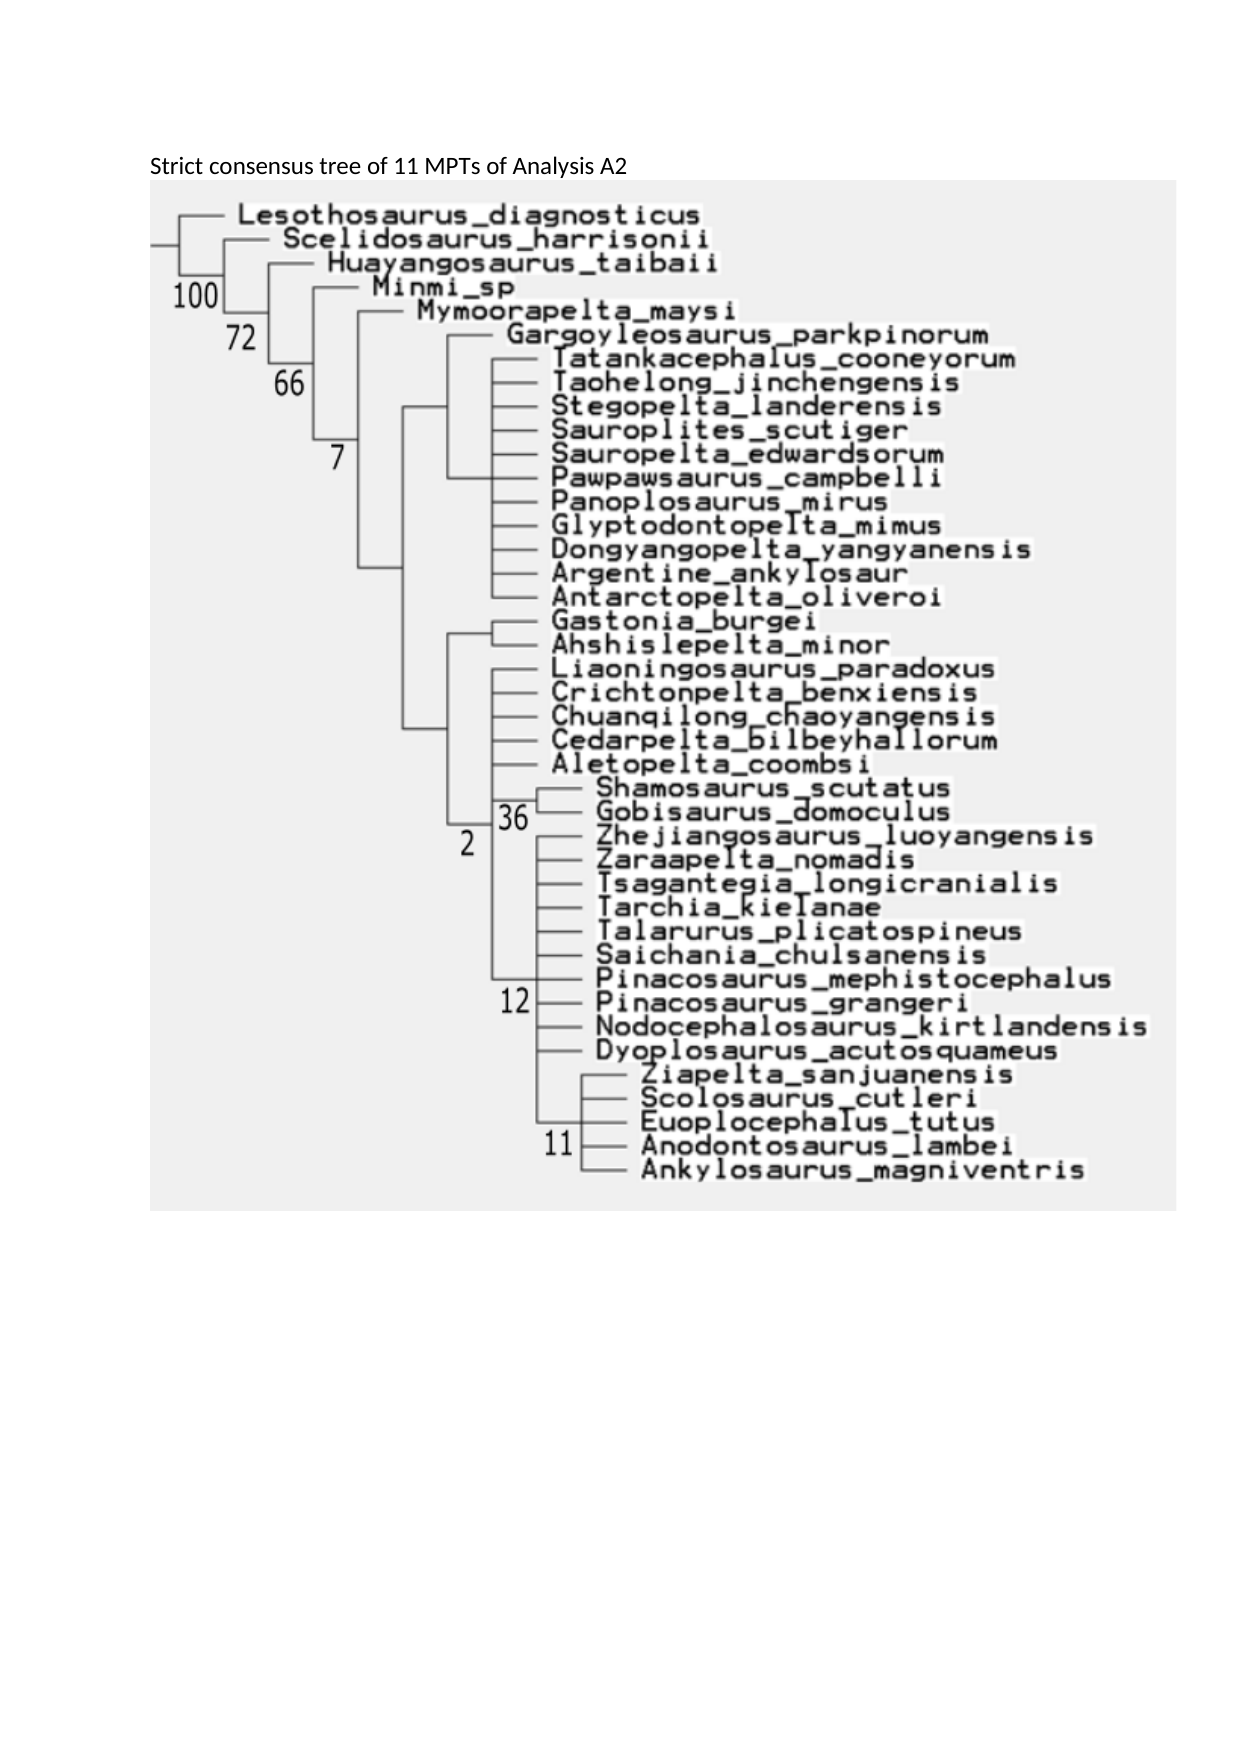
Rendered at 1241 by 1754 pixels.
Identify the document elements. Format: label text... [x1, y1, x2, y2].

picture [150, 180, 1177, 1211]
text Strict consensus tree of 11 MPTs of Analysis A2 [150, 150, 1090, 180]
